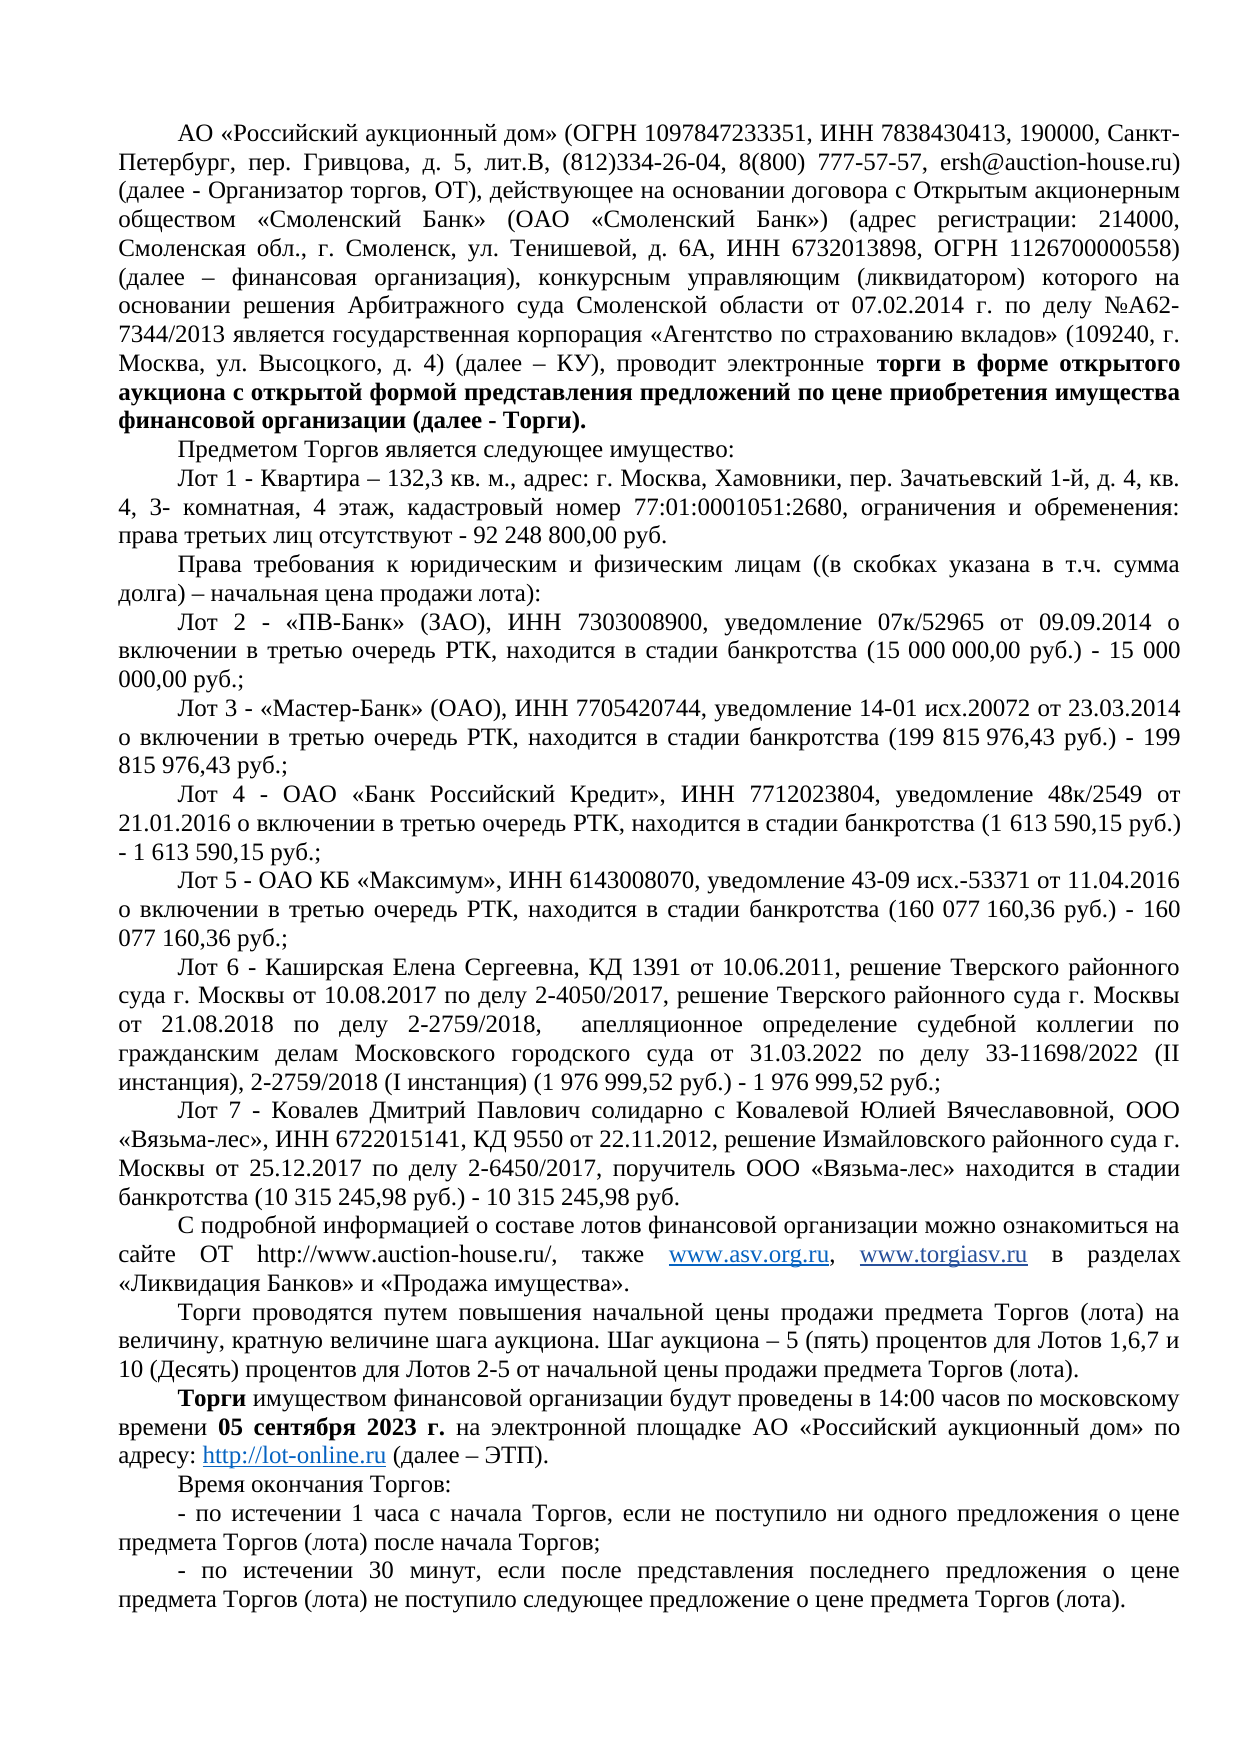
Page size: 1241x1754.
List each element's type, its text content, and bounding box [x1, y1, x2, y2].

text Лот 4 - ОАО «Банк Российский Кредит», ИНН 7712023804, уведомление 48к/2549 от 21.01.2016 о включении в третью очередь РТК, находится в стадии банкротства (1 613 590,15 руб.) - 1 613 590,15 руб.; [118, 779, 1181, 866]
text Торги имуществом финансовой организации будут проведены в 14:00 часов по московскому времени 05 сентября 2023 г. на электронной площадке АО «Российский аукционный дом» по адресу: http://lot-online.ru (далее – ЭТП). [118, 1383, 1181, 1469]
text Лот 7 - Ковалев Дмитрий Павлович солидарно с Ковалевой Юлией Вячеславовной, ООО «Вязьма-лес», ИНН 6722015141, КД 9550 от 22.11.2012, решение Измайловского районного суда г. Москвы от 25.12.2017 по делу 2-6450/2017, поручитель ООО «Вязьма-лес» находится в стадии банкротства (10 315 245,98 руб.) - 10 315 245,98 руб. [118, 1096, 1181, 1211]
text - по истечении 30 минут, если после представления последнего предложения о цене предмета Торгов (лота) не поступило следующее предложение о цене предмета Торгов (лота). [118, 1556, 1181, 1613]
text Лот 1 - Квартира – 132,3 кв. м., адрес: г. Москва, Хамовники, пер. Зачатьевский 1-й, д. 4, кв. 4, 3- комнатная, 4 этаж, кадастровый номер 77:01:0001051:2680, ограничения и обременения: права третьих лиц отсутствуют - 92 248 800,00 руб. [118, 463, 1181, 549]
text Лот 5 - ОАО КБ «Максимум», ИНН 6143008070, уведомление 43-09 исх.-53371 от 11.04.2016 о включении в третью очередь РТК, находится в стадии банкротства (160 077 160,36 руб.) - 160 077 160,36 руб.; [118, 866, 1181, 952]
text Торги проводятся путем повышения начальной цены продажи предмета Торгов (лота) на величину, кратную величине шага аукциона. Шаг аукциона – 5 (пять) процентов для Лотов 1,6,7 и 10 (Десять) процентов для Лотов 2-5 от начальной цены продажи предмета Торгов (лота). [118, 1297, 1181, 1383]
text Лот 6 - Каширская Елена Сергеевна, КД 1391 от 10.06.2011, решение Тверского районного суда г. Москвы от 10.08.2017 по делу 2-4050/2017, решение Тверского районного суда г. Москвы от 21.08.2018 по делу 2-2759/2018, апелляционное определение судебной коллегии по гражданским делам Московского городского суда от 31.03.2022 по делу 33-11698/2022 (II инстанция), 2-2759/2018 (I инстанция) (1 976 999,52 руб.) - 1 976 999,52 руб.; [118, 952, 1181, 1096]
text С подробной информацией о составе лотов финансовой организации можно ознакомиться на сайте ОТ http://www.auction-house.ru/, также www.asv.org.ru, www.torgiasv.ru в разделах «Ликвидация Банков» и «Продажа имущества». [118, 1211, 1181, 1297]
text Время окончания Торгов: [118, 1469, 1181, 1498]
text Права требования к юридическим и физическим лицам ((в скобках указана в т.ч. сумма долга) – начальная цена продажи лота): [118, 549, 1181, 607]
text Лот 3 - «Мастер-Банк» (ОАО), ИНН 7705420744, уведомление 14-01 исх.20072 от 23.03.2014 о включении в третью очередь РТК, находится в стадии банкротства (199 815 976,43 руб.) - 199 815 976,43 руб.; [118, 693, 1181, 779]
text Предметом Торгов является следующее имущество: [118, 434, 1181, 463]
text Лот 2 - «ПВ-Банк» (ЗАО), ИНН 7303008900, уведомление 07к/52965 от 09.09.2014 о включении в третью очередь РТК, находится в стадии банкротства (15 000 000,00 руб.) - 15 000 000,00 руб.; [118, 607, 1181, 693]
text - по истечении 1 часа с начала Торгов, если не поступило ни одного предложения о цене предмета Торгов (лота) после начала Торгов; [118, 1498, 1181, 1556]
text АО «Российский аукционный дом» (ОГРН 1097847233351, ИНН 7838430413, 190000, Санкт-Петербург, пер. Гривцова, д. 5, лит.В, (812)334-26-04, 8(800) 777-57-57, ersh@auction-house.ru) (далее - Организатор торгов, ОТ), действующее на основании договора с Открытым акционерным обществом «Смоленский Банк» (ОАО «Смоленский Банк») (адрес регистрации: 214000, Смоленская обл., г. Смоленск, ул. Тенишевой, д. 6А, ИНН 6732013898, ОГРН 1126700000558) (далее – финансовая организация), конкурсным управляющим (ликвидатором) которого на основании решения Арбитражного суда Смоленской области от 07.02.2014 г. по делу №А62-7344/2013 является государственная корпорация «Агентство по страхованию вкладов» (109240, г. Москва, ул. Высоцкого, д. 4) (далее – КУ), проводит электронные торги в форме открытого аукциона с открытой формой представления предложений по цене приобретения имущества финансовой организации (далее - Торги). [118, 118, 1181, 434]
